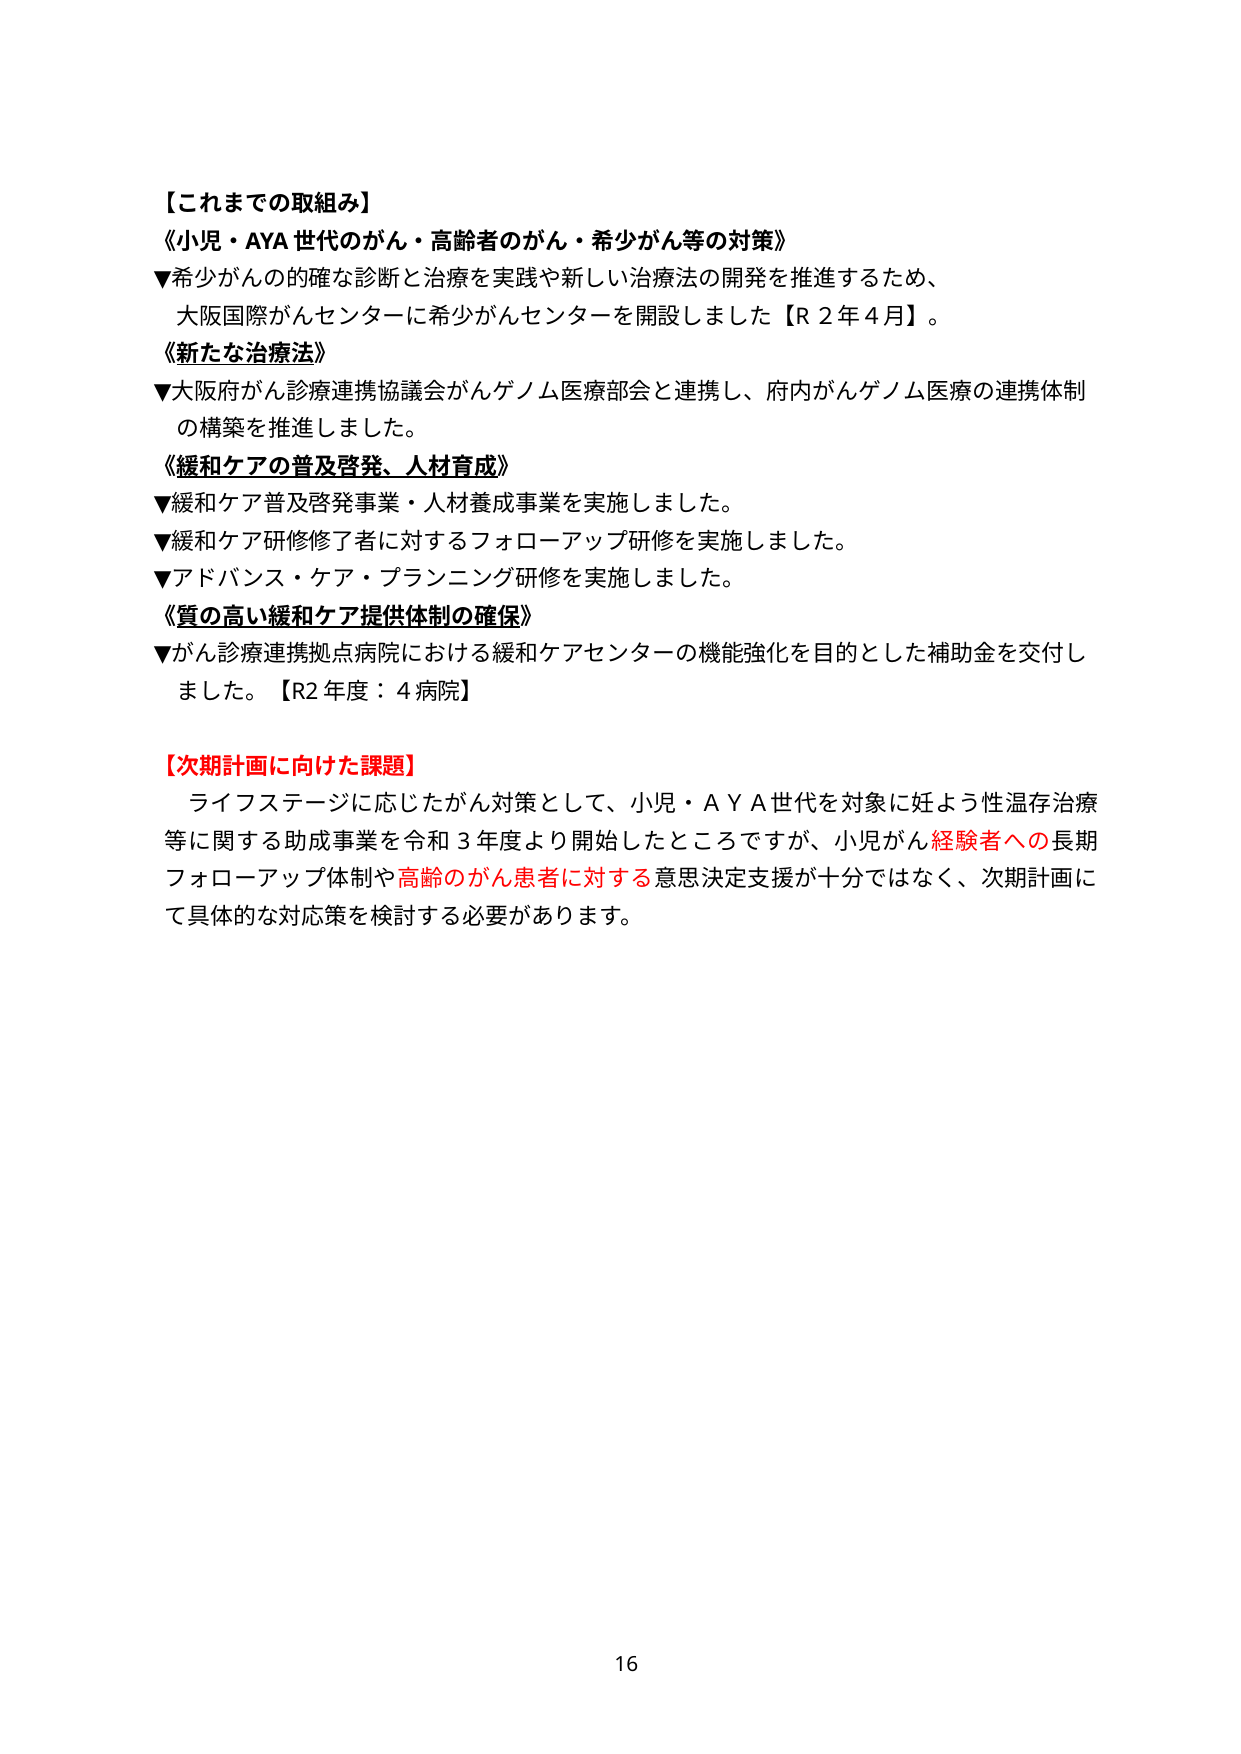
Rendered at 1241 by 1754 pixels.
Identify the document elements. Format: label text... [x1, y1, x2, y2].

text 【次期計画に向けた課題】 [153, 746, 1098, 783]
text ▼がん診療連携拠点病院における緩和ケアセンターの機能強化を目的とした補助金を交付し [153, 633, 1098, 671]
text ました。【R2年度：４病院】 [153, 671, 1098, 708]
text ▼希少がんの的確な診断と治療を実践や新しい治療法の開発を推進するため、 [153, 258, 1098, 296]
text 大阪国際がんセンターに希少がんセンターを開設しました【R２年４月】。 [153, 296, 1098, 333]
text 【これまでの取組み】 [153, 183, 1098, 221]
text 《小児・AYA世代のがん・高齢者のがん・希少がん等の対策》 [153, 221, 1098, 258]
text ライフステージに応じたがん対策として、小児・ＡＹＡ世代を対象に妊よう性温存治療等に関する助成事業を令和3年度より開始したところですが、小児がん経験者への長期フォローアップ体制や高齢のがん患者に対する意思決定支援が十分ではなく、次期計画にて具体的な対応策を検討する必要があります。 [164, 783, 1098, 933]
text ▼緩和ケア普及啓発事業・人材養成事業を実施しました。 [153, 483, 1098, 521]
text の構築を推進しました。 [153, 408, 1098, 446]
text ▼緩和ケア研修修了者に対するフォローアップ研修を実施しました。 [153, 521, 1098, 558]
text 《緩和ケアの普及啓発、人材育成》 [153, 446, 1098, 483]
text ▼大阪府がん診療連携協議会がんゲノム医療部会と連携し、府内がんゲノム医療の連携体制 [153, 371, 1098, 408]
text ▼アドバンス・ケア・プランニング研修を実施しました。 [153, 558, 1098, 596]
text 《質の高い緩和ケア提供体制の確保》 [153, 596, 1098, 633]
text 《新たな治療法》 [153, 333, 1098, 371]
